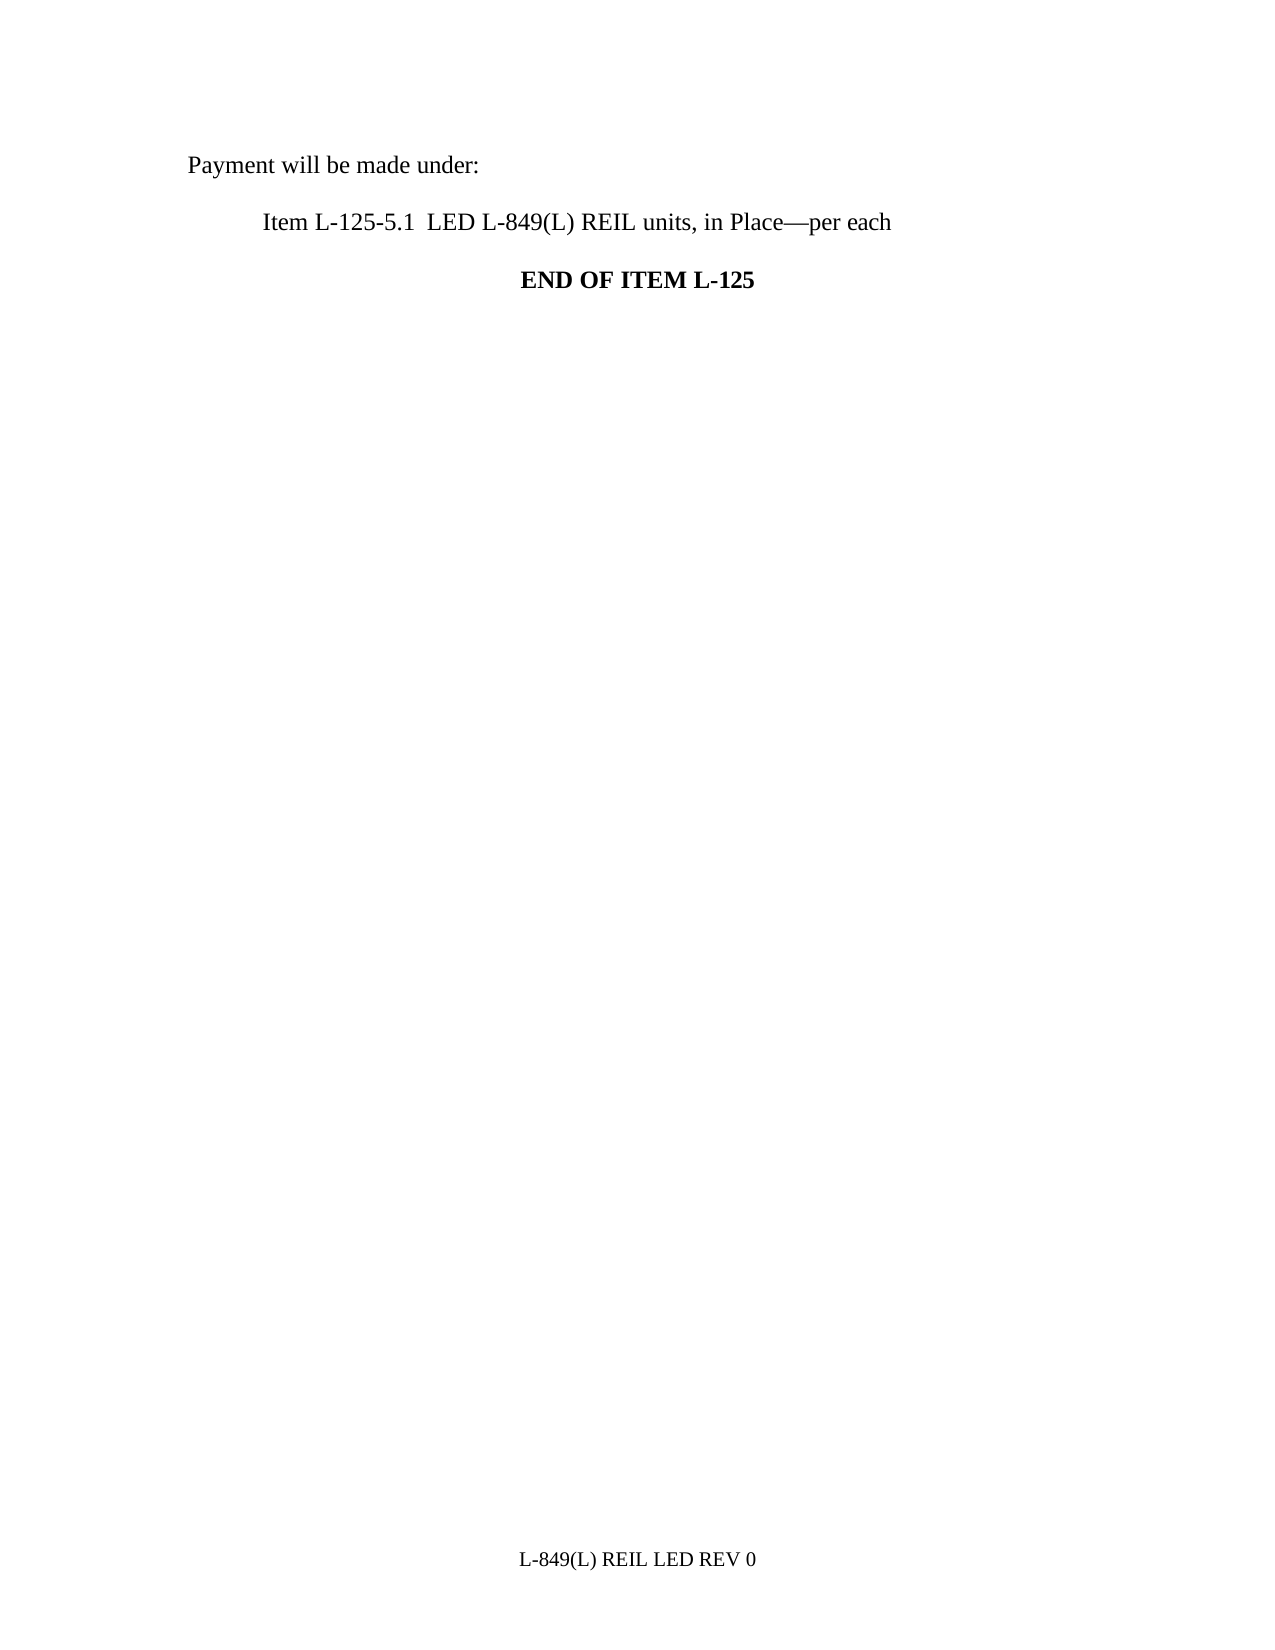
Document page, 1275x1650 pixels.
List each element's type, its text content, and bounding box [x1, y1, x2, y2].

text Item L-125-5.1 LED L-849(L) REIL units, in Place—per each [262, 207, 1102, 236]
text END OF ITEM L-125 [451, 265, 825, 294]
text Payment will be made under: [187, 150, 1102, 179]
